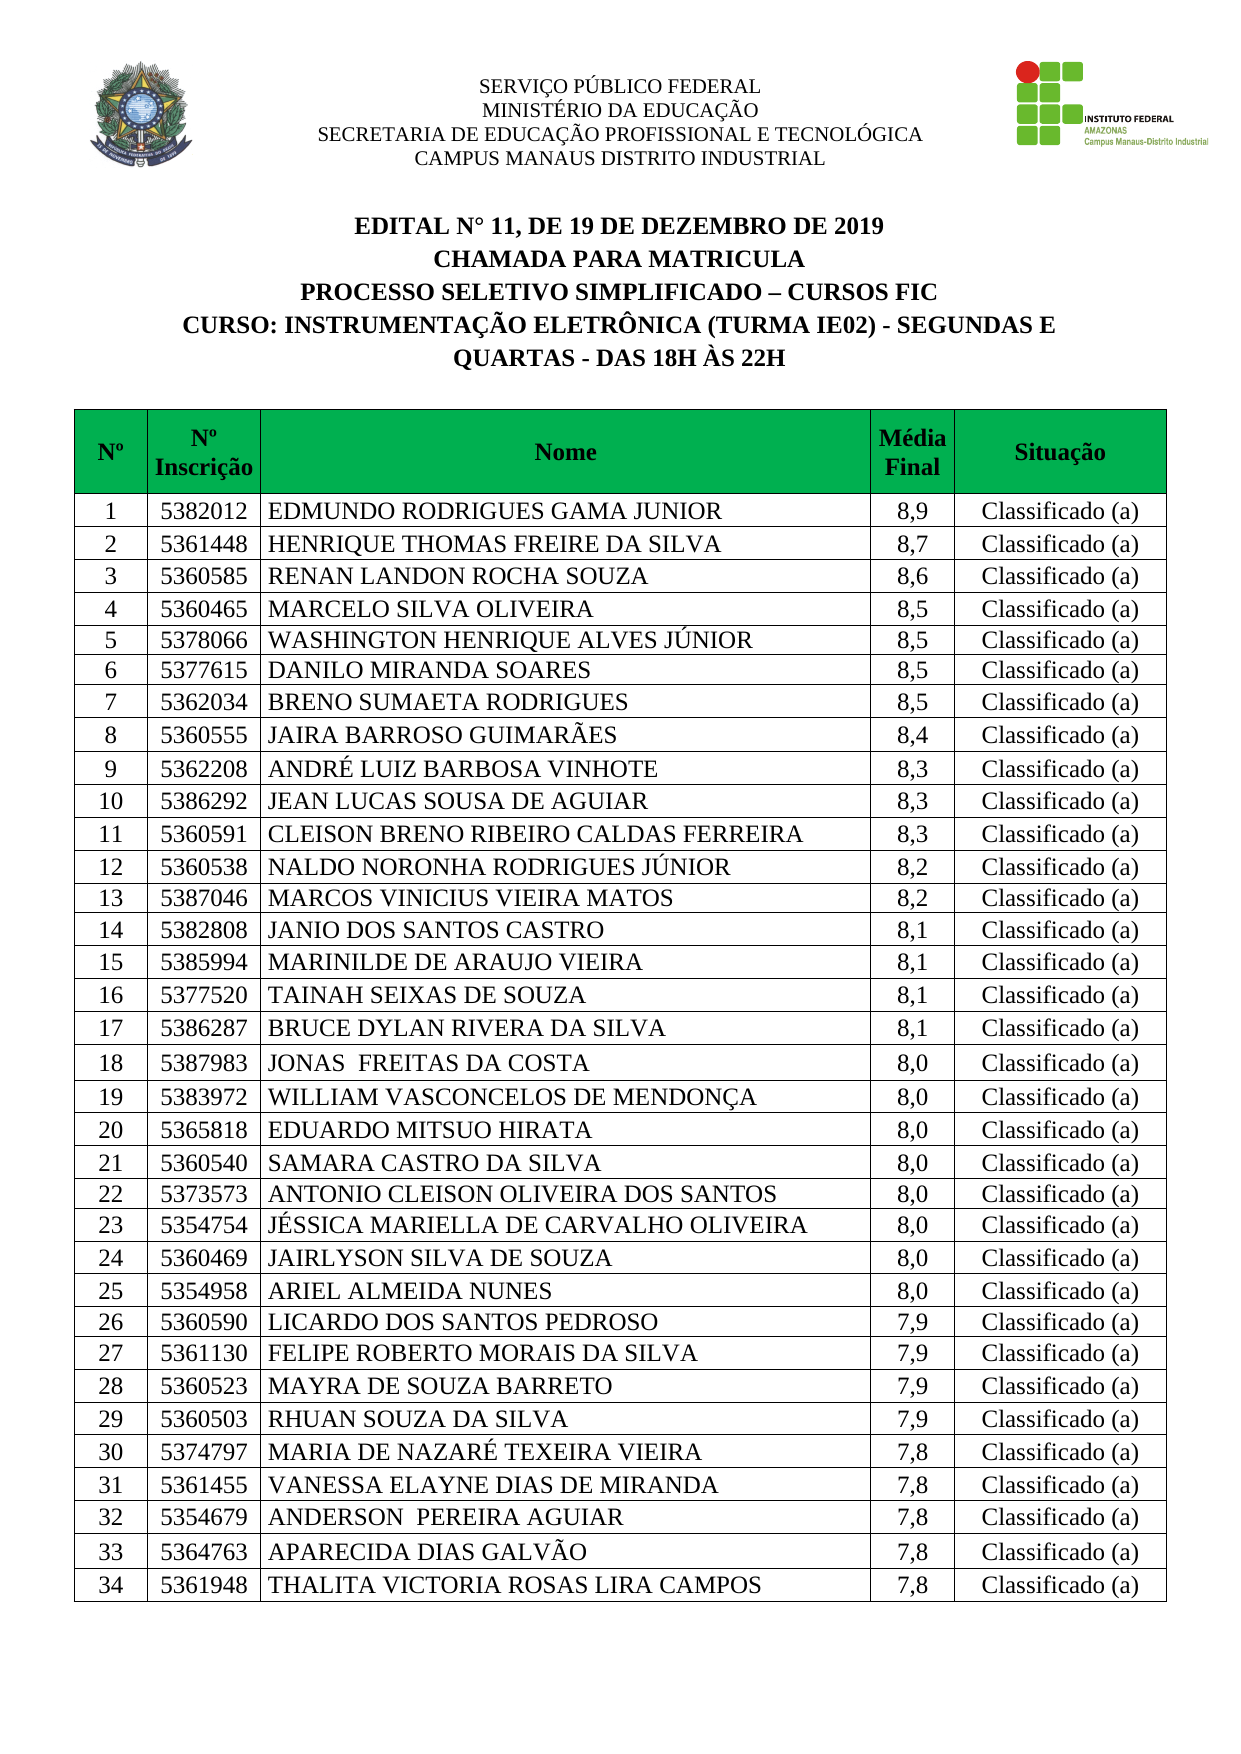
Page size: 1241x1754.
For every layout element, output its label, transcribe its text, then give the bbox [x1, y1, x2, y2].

table_cell 8,0 [871, 1113, 954, 1145]
table_cell Classificado (a) [955, 1113, 1166, 1145]
table_cell 8,0 [871, 1274, 954, 1306]
table_cell 7,8 [871, 1501, 954, 1533]
table_cell Classificado (a) [955, 979, 1166, 1011]
table_header Situação [955, 410, 1166, 493]
table_cell 5360590 [148, 1307, 260, 1336]
table_cell Classificado (a) [955, 655, 1166, 684]
table_cell 5362034 [148, 685, 260, 717]
table_cell 11 [75, 818, 147, 849]
table_cell RENAN LANDON ROCHA SOUZA [261, 560, 870, 592]
table_header Nº Inscrição [148, 410, 260, 493]
table_cell 10 [75, 785, 147, 817]
table_cell 5385994 [148, 946, 260, 978]
table_cell ANDRÉ LUIZ BARBOSA VINHOTE [261, 752, 870, 784]
table_cell 7 [75, 685, 147, 717]
table_cell 8,9 [871, 494, 954, 526]
table_cell ARIEL ALMEIDA NUNES [261, 1274, 870, 1306]
table_cell WILLIAM VASCONCELOS DE MENDONÇA [261, 1081, 870, 1112]
table_cell 8,0 [871, 1146, 954, 1178]
table_cell Classificado (a) [955, 1370, 1166, 1402]
table_cell 9 [75, 752, 147, 784]
table_cell Classificado (a) [955, 1045, 1166, 1079]
table_cell 5382808 [148, 913, 260, 945]
table_cell 16 [75, 979, 147, 1011]
table_cell 30 [75, 1435, 147, 1467]
table_cell 33 [75, 1534, 147, 1568]
table_cell 24 [75, 1242, 147, 1273]
table_cell 8,3 [871, 818, 954, 849]
table_cell 8,1 [871, 913, 954, 945]
table_cell MARCELO SILVA OLIVEIRA [261, 593, 870, 624]
table_cell 8,7 [871, 527, 954, 559]
table_cell 14 [75, 913, 147, 945]
table_cell Classificado (a) [955, 851, 1166, 882]
table_cell 5365818 [148, 1113, 260, 1145]
table_cell Classificado (a) [955, 913, 1166, 945]
table_cell DANILO MIRANDA SOARES [261, 655, 870, 684]
table_cell TAINAH SEIXAS DE SOUZA [261, 979, 870, 1011]
table_cell Classificado (a) [955, 718, 1166, 751]
table_cell 8,0 [871, 1209, 954, 1241]
table_cell Classificado (a) [955, 1012, 1166, 1043]
table_cell 8,5 [871, 685, 954, 717]
table_cell 7,9 [871, 1370, 954, 1402]
table_cell 8,0 [871, 1045, 954, 1079]
table_cell 8,3 [871, 752, 954, 784]
table_cell 8,2 [871, 884, 954, 912]
table_cell VANESSA ELAYNE DIAS DE MIRANDA [261, 1468, 870, 1500]
table_cell LICARDO DOS SANTOS PEDROSO [261, 1307, 870, 1336]
table_cell 13 [75, 884, 147, 912]
table_cell Classificado (a) [955, 1435, 1166, 1467]
table_cell 32 [75, 1501, 147, 1533]
table_cell FELIPE ROBERTO MORAIS DA SILVA [261, 1337, 870, 1369]
table_cell 4 [75, 593, 147, 624]
table_cell Classificado (a) [955, 1307, 1166, 1336]
table_cell 19 [75, 1081, 147, 1112]
table_cell 5361448 [148, 527, 260, 559]
table_cell 5360523 [148, 1370, 260, 1402]
table_cell BRUCE DYLAN RIVERA DA SILVA [261, 1012, 870, 1043]
table_cell 25 [75, 1274, 147, 1306]
table_cell 5354958 [148, 1274, 260, 1306]
table_cell 7,8 [871, 1569, 954, 1601]
table_cell 5360555 [148, 718, 260, 751]
table_cell MARIA DE NAZARÉ TEXEIRA VIEIRA [261, 1435, 870, 1467]
table_cell Classificado (a) [955, 818, 1166, 849]
table_cell 5360540 [148, 1146, 260, 1178]
table_cell Classificado (a) [955, 1337, 1166, 1369]
table_header Nº [75, 410, 147, 493]
table_cell 5354754 [148, 1209, 260, 1241]
table_cell Classificado (a) [955, 685, 1166, 717]
table_cell ANDERSON PEREIRA AGUIAR [261, 1501, 870, 1533]
text PROCESSO SELETIVO SIMPLIFICADO – CURSOS FIC [177, 277, 1061, 306]
table_cell Classificado (a) [955, 1179, 1166, 1208]
table_cell ANTONIO CLEISON OLIVEIRA DOS SANTOS [261, 1179, 870, 1208]
table_cell Classificado (a) [955, 752, 1166, 784]
table_cell Classificado (a) [955, 593, 1166, 624]
table_cell 26 [75, 1307, 147, 1336]
table_cell JAIRA BARROSO GUIMARÃES [261, 718, 870, 751]
table_cell Classificado (a) [955, 1569, 1166, 1601]
table_cell RHUAN SOUZA DA SILVA [261, 1403, 870, 1434]
table_cell Classificado (a) [955, 1274, 1166, 1306]
table_cell HENRIQUE THOMAS FREIRE DA SILVA [261, 527, 870, 559]
table_cell 21 [75, 1146, 147, 1178]
table_cell 5360591 [148, 818, 260, 849]
table_cell 7,9 [871, 1307, 954, 1336]
table_cell NALDO NORONHA RODRIGUES JÚNIOR [261, 851, 870, 882]
table_cell Classificado (a) [955, 785, 1166, 817]
table_cell 5383972 [148, 1081, 260, 1112]
table_cell THALITA VICTORIA ROSAS LIRA CAMPOS [261, 1569, 870, 1601]
table_cell Classificado (a) [955, 1081, 1166, 1112]
table_cell 5360465 [148, 593, 260, 624]
table_cell Classificado (a) [955, 1501, 1166, 1533]
table_cell 5360585 [148, 560, 260, 592]
table_header Média Final [871, 410, 954, 493]
table_cell 5 [75, 626, 147, 654]
table_cell 17 [75, 1012, 147, 1043]
table_cell 8,0 [871, 1081, 954, 1112]
table_cell 7,8 [871, 1468, 954, 1500]
table_cell JAIRLYSON SILVA DE SOUZA [261, 1242, 870, 1273]
table_cell JANIO DOS SANTOS CASTRO [261, 913, 870, 945]
table_cell 18 [75, 1045, 147, 1079]
table_cell 8,2 [871, 851, 954, 882]
table_cell MAYRA DE SOUZA BARRETO [261, 1370, 870, 1402]
table_cell JÉSSICA MARIELLA DE CARVALHO OLIVEIRA [261, 1209, 870, 1241]
text CHAMADA PARA MATRICULA [177, 244, 1061, 273]
table_cell 5373573 [148, 1179, 260, 1208]
table_cell JONAS FREITAS DA COSTA [261, 1045, 870, 1079]
table_cell Classificado (a) [955, 1403, 1166, 1434]
table_cell Classificado (a) [955, 560, 1166, 592]
table_cell Classificado (a) [955, 626, 1166, 654]
table_cell JEAN LUCAS SOUSA DE AGUIAR [261, 785, 870, 817]
table_cell MARINILDE DE ARAUJO VIEIRA [261, 946, 870, 978]
text CURSO: INSTRUMENTAÇÃO ELETRÔNICA (TURMA IE02) - SEGUNDAS E QUARTAS - DAS 18H ÀS 22H [177, 310, 1061, 372]
text EDITAL N° 11, DE 19 DE DEZEMBRO DE 2019 [177, 211, 1061, 239]
table_cell 5386292 [148, 785, 260, 817]
table_cell SAMARA CASTRO DA SILVA [261, 1146, 870, 1178]
table_cell 8,6 [871, 560, 954, 592]
table_cell 8 [75, 718, 147, 751]
table_cell 3 [75, 560, 147, 592]
table_cell 5387983 [148, 1045, 260, 1079]
table_cell EDUARDO MITSUO HIRATA [261, 1113, 870, 1145]
table_cell 5360538 [148, 851, 260, 882]
table_cell 5386287 [148, 1012, 260, 1043]
table_cell 1 [75, 494, 147, 526]
table_cell 5362208 [148, 752, 260, 784]
table_cell CLEISON BRENO RIBEIRO CALDAS FERREIRA [261, 818, 870, 849]
table_cell Classificado (a) [955, 494, 1166, 526]
table_cell 22 [75, 1179, 147, 1208]
table_cell WASHINGTON HENRIQUE ALVES JÚNIOR [261, 626, 870, 654]
table_cell BRENO SUMAETA RODRIGUES [261, 685, 870, 717]
table_cell 8,1 [871, 946, 954, 978]
table_cell 34 [75, 1569, 147, 1601]
table_cell 20 [75, 1113, 147, 1145]
table_cell 7,9 [871, 1403, 954, 1434]
table_cell Classificado (a) [955, 1146, 1166, 1178]
table_cell 5374797 [148, 1435, 260, 1467]
table_cell 5364763 [148, 1534, 260, 1568]
table_cell 8,5 [871, 655, 954, 684]
table_cell 8,4 [871, 718, 954, 751]
table_cell 2 [75, 527, 147, 559]
table_cell 28 [75, 1370, 147, 1402]
table_cell Classificado (a) [955, 1468, 1166, 1500]
table_cell 5360469 [148, 1242, 260, 1273]
table_cell APARECIDA DIAS GALVÃO [261, 1534, 870, 1568]
table_cell 5378066 [148, 626, 260, 654]
table_cell 8,0 [871, 1179, 954, 1208]
table_cell Classificado (a) [955, 884, 1166, 912]
table_cell Classificado (a) [955, 1209, 1166, 1241]
table_cell 7,8 [871, 1534, 954, 1568]
table_cell 8,1 [871, 1012, 954, 1043]
table_cell 8,3 [871, 785, 954, 817]
table_cell 5382012 [148, 494, 260, 526]
table_cell 5360503 [148, 1403, 260, 1434]
table_cell Classificado (a) [955, 1534, 1166, 1568]
table_cell 8,5 [871, 626, 954, 654]
table_cell 6 [75, 655, 147, 684]
table_cell 5387046 [148, 884, 260, 912]
table_cell 8,0 [871, 1242, 954, 1273]
table_cell Classificado (a) [955, 1242, 1166, 1273]
table_cell 15 [75, 946, 147, 978]
table_cell 5361455 [148, 1468, 260, 1500]
table_cell 8,5 [871, 593, 954, 624]
table_cell 27 [75, 1337, 147, 1369]
table_cell 8,1 [871, 979, 954, 1011]
table_cell Classificado (a) [955, 527, 1166, 559]
table_cell 5377520 [148, 979, 260, 1011]
table_cell Classificado (a) [955, 946, 1166, 978]
picture [88, 60, 193, 168]
table_header Nome [261, 410, 870, 493]
table_cell 5361948 [148, 1569, 260, 1601]
table_cell EDMUNDO RODRIGUES GAMA JUNIOR [261, 494, 870, 526]
table_cell 29 [75, 1403, 147, 1434]
table_cell 7,9 [871, 1337, 954, 1369]
table_cell 31 [75, 1468, 147, 1500]
table_cell 7,8 [871, 1435, 954, 1467]
table_cell 5361130 [148, 1337, 260, 1369]
table_cell 12 [75, 851, 147, 882]
table_cell MARCOS VINICIUS VIEIRA MATOS [261, 884, 870, 912]
table_cell 5354679 [148, 1501, 260, 1533]
table_cell 23 [75, 1209, 147, 1241]
table_cell 5377615 [148, 655, 260, 684]
